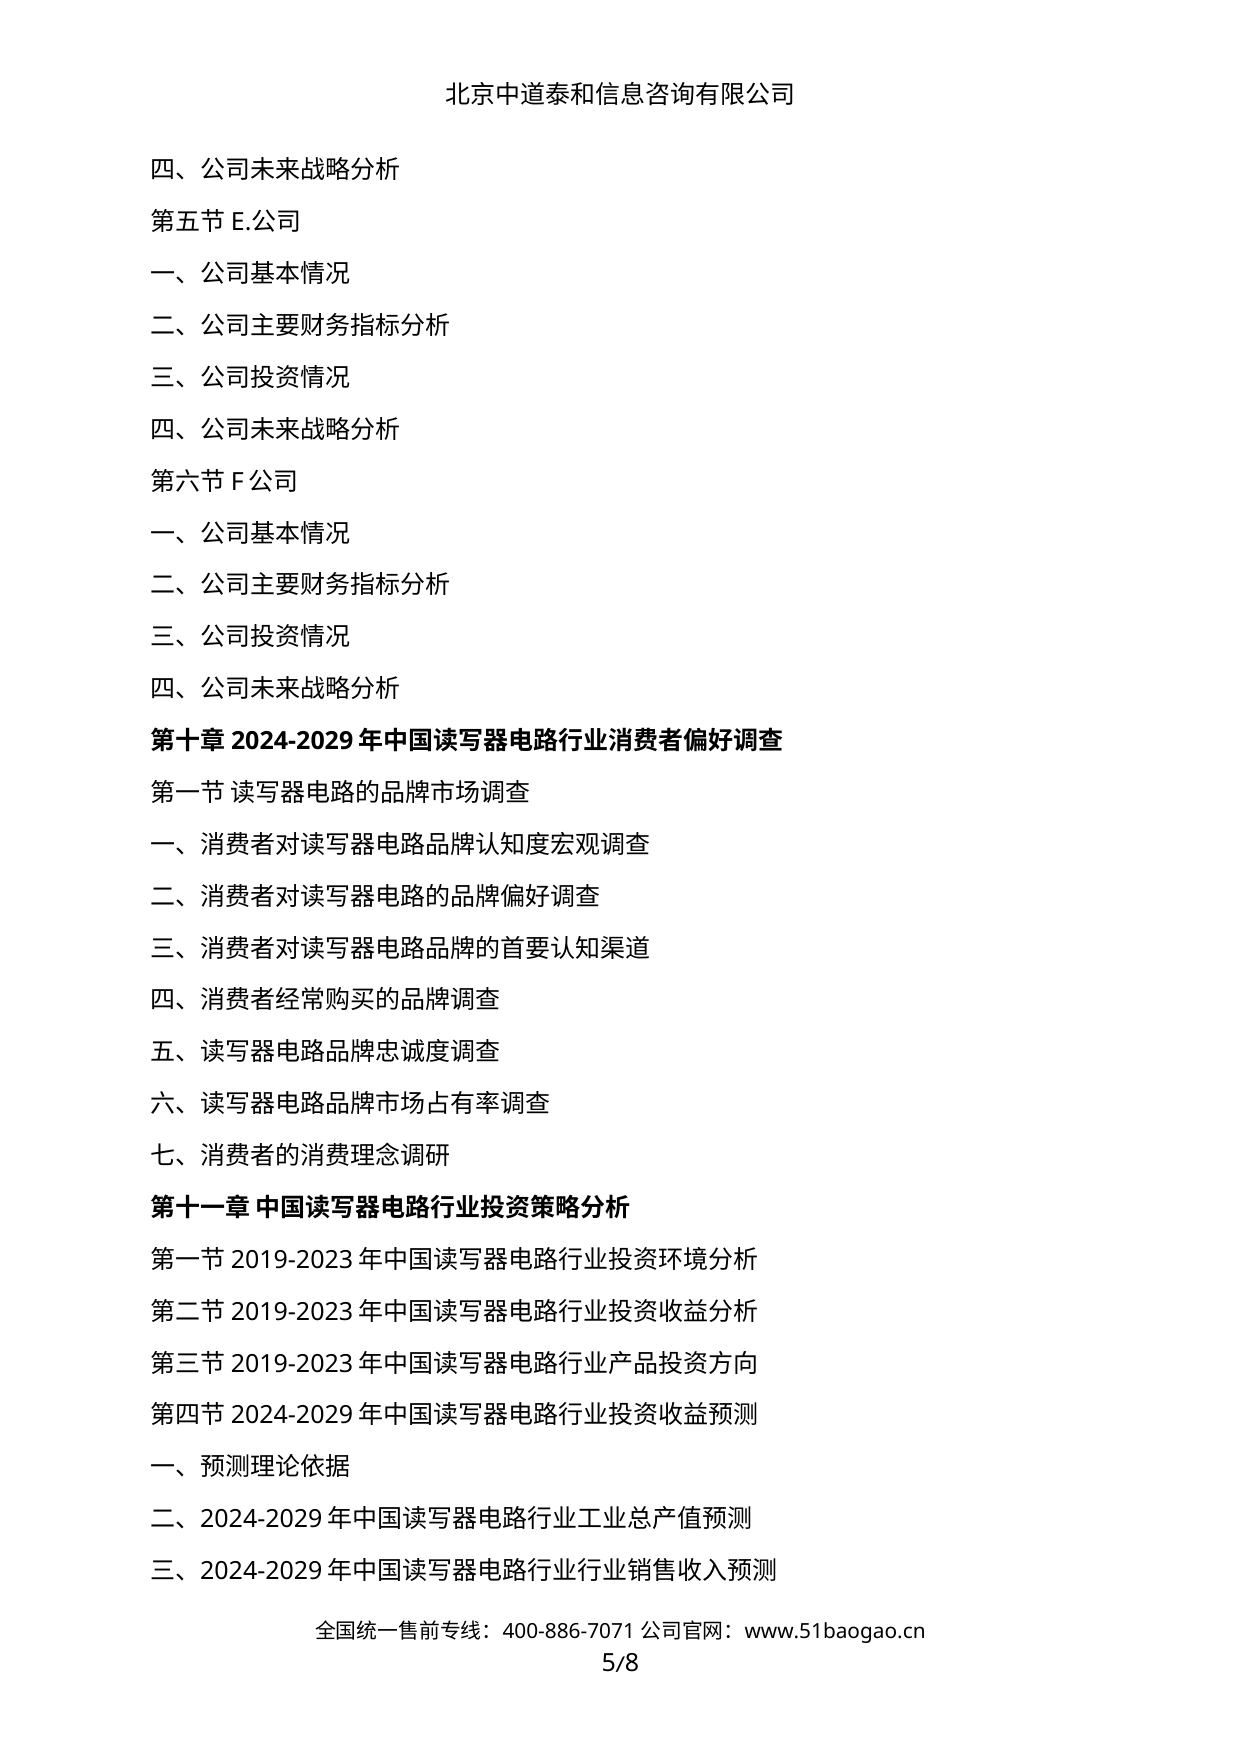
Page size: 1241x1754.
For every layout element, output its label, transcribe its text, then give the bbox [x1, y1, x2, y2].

text 七、消费者的消费理念调研 [150, 1136, 1090, 1172]
text 四、公司未来战略分析 [150, 150, 1090, 186]
text 二、公司主要财务指标分析 [150, 306, 1090, 342]
text 二、2024-2029年中国读写器电路行业工业总产值预测 [150, 1499, 1090, 1535]
text 第二节 2019-2023年中国读写器电路行业投资收益分析 [150, 1291, 1090, 1327]
text 三、公司投资情况 [150, 357, 1090, 394]
text 四、消费者经常购买的品牌调查 [150, 980, 1090, 1016]
text 第十章 2024-2029年中国读写器电路行业消费者偏好调查 [150, 721, 1090, 757]
text 一、公司基本情况 [150, 254, 1090, 290]
text 三、公司投资情况 [150, 617, 1090, 653]
text 第六节 F公司 [150, 461, 1090, 497]
text 第十一章 中国读写器电路行业投资策略分析 [150, 1187, 1090, 1224]
text 四、公司未来战略分析 [150, 669, 1090, 705]
text 三、2024-2029年中国读写器电路行业行业销售收入预测 [150, 1551, 1090, 1587]
text 二、公司主要财务指标分析 [150, 565, 1090, 601]
text 第四节 2024-2029年中国读写器电路行业投资收益预测 [150, 1395, 1090, 1431]
text 一、预测理论依据 [150, 1447, 1090, 1483]
text 二、消费者对读写器电路的品牌偏好调查 [150, 876, 1090, 912]
text 五、读写器电路品牌忠诚度调查 [150, 1032, 1090, 1068]
text 一、公司基本情况 [150, 513, 1090, 549]
text 四、公司未来战略分析 [150, 409, 1090, 446]
text 第五节 E.公司 [150, 202, 1090, 238]
text 第一节 2019-2023年中国读写器电路行业投资环境分析 [150, 1239, 1090, 1276]
text 第一节 读写器电路的品牌市场调查 [150, 772, 1090, 809]
text 第三节 2019-2023年中国读写器电路行业产品投资方向 [150, 1343, 1090, 1379]
text 三、消费者对读写器电路品牌的首要认知渠道 [150, 928, 1090, 964]
text 六、读写器电路品牌市场占有率调查 [150, 1084, 1090, 1120]
text 一、消费者对读写器电路品牌认知度宏观调查 [150, 824, 1090, 861]
